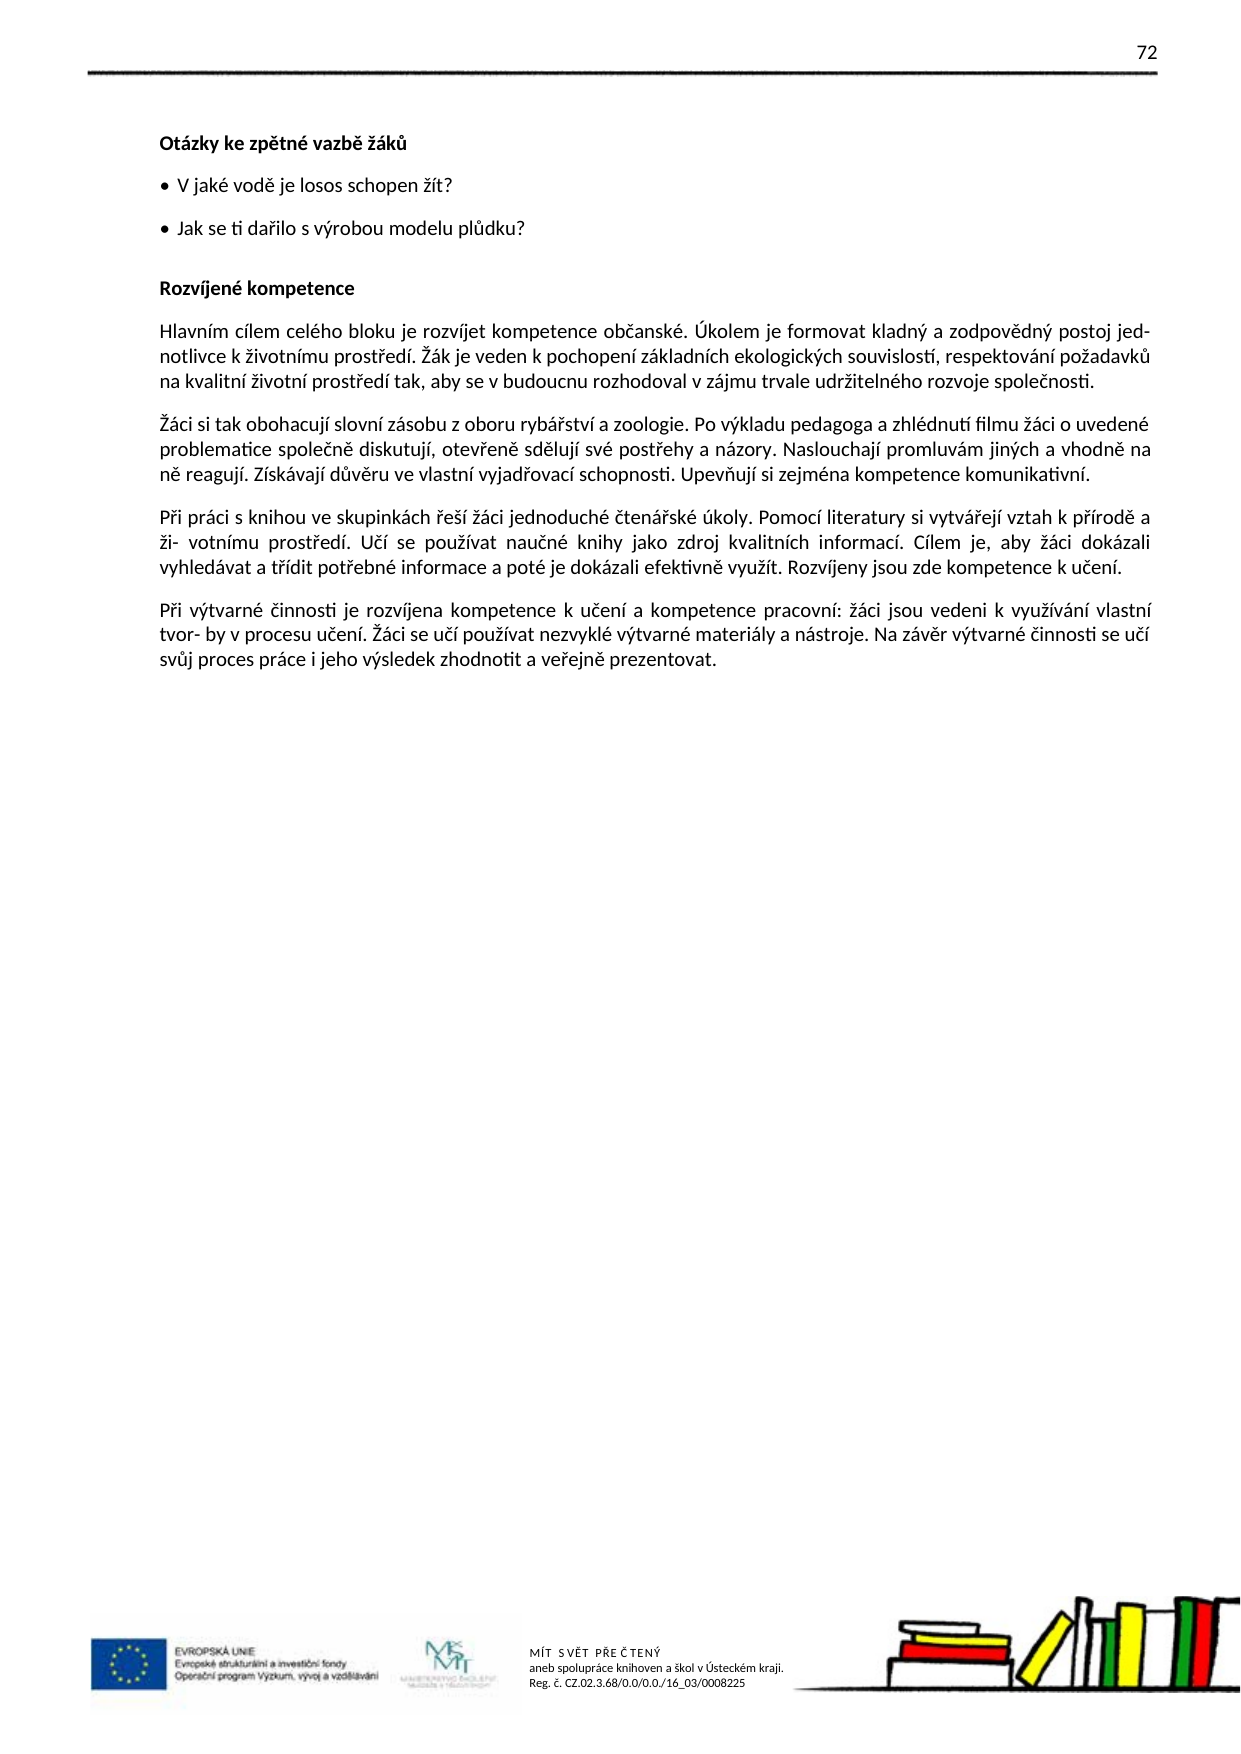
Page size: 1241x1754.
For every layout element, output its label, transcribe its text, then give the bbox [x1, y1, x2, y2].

picture [792, 1596, 1241, 1693]
subtitle Rozvíjené kompetence [159, 276, 1176, 301]
list Jak se ti dařilo s výrobou modelu plůdku? [159, 215, 1176, 241]
picture [87, 70, 1158, 77]
picture [90, 1613, 523, 1715]
text Při práci s knihou ve skupinkách řeší žáci jednoduché čtenářské úkoly. Pomocí literatury si vytvářejí vztah k přírodě a ži- votnímu prostředí. Učí se používat naučné knihy jako zdroj kvalitních informací. Cílem je, aby žáci dokázali vyhledávat a třídit potřebné informace a poté je dokázali efektivně využít. Rozvíjeny jsou zde kompetence k učení. [159, 504, 1152, 579]
subtitle Otázky ke zpětné vazbě žáků [159, 130, 1176, 155]
text Žáci si tak obohacují slovní zásobu z oboru rybářství a zoologie. Po výkladu pedagoga a zhlédnutí filmu žáci o uvedené problematice společně diskutují, otevřeně sdělují své postřehy a názory. Naslouchají promluvám jiných a vhodně na ně reagují. Získávají důvěru ve vlastní vyjadřovací schopnosti. Upevňují si zejména kompetence komunikativní. [159, 411, 1152, 486]
text Při výtvarné činnosti je rozvíjena kompetence k učení a kompetence pracovní: žáci jsou vedeni k využívání vlastní tvor- by v procesu učení. Žáci se učí používat nezvyklé výtvarné materiály a nástroje. Na závěr výtvarné činnosti se učí svůj proces práce i jeho výsledek zhodnotit a veřejně prezentovat. [159, 597, 1152, 672]
list V jaké vodě je losos schopen žít? [159, 172, 1176, 198]
text Hlavním cílem celého bloku je rozvíjet kompetence občanské. Úkolem je formovat kladný a zodpovědný postoj jed- notlivce k životnímu prostředí. Žák je veden k pochopení základních ekologických souvislostí, respektování požadavků na kvalitní životní prostředí tak, aby se v budoucnu rozhodoval v zájmu trvale udržitelného rozvoje společnosti. [159, 319, 1152, 393]
